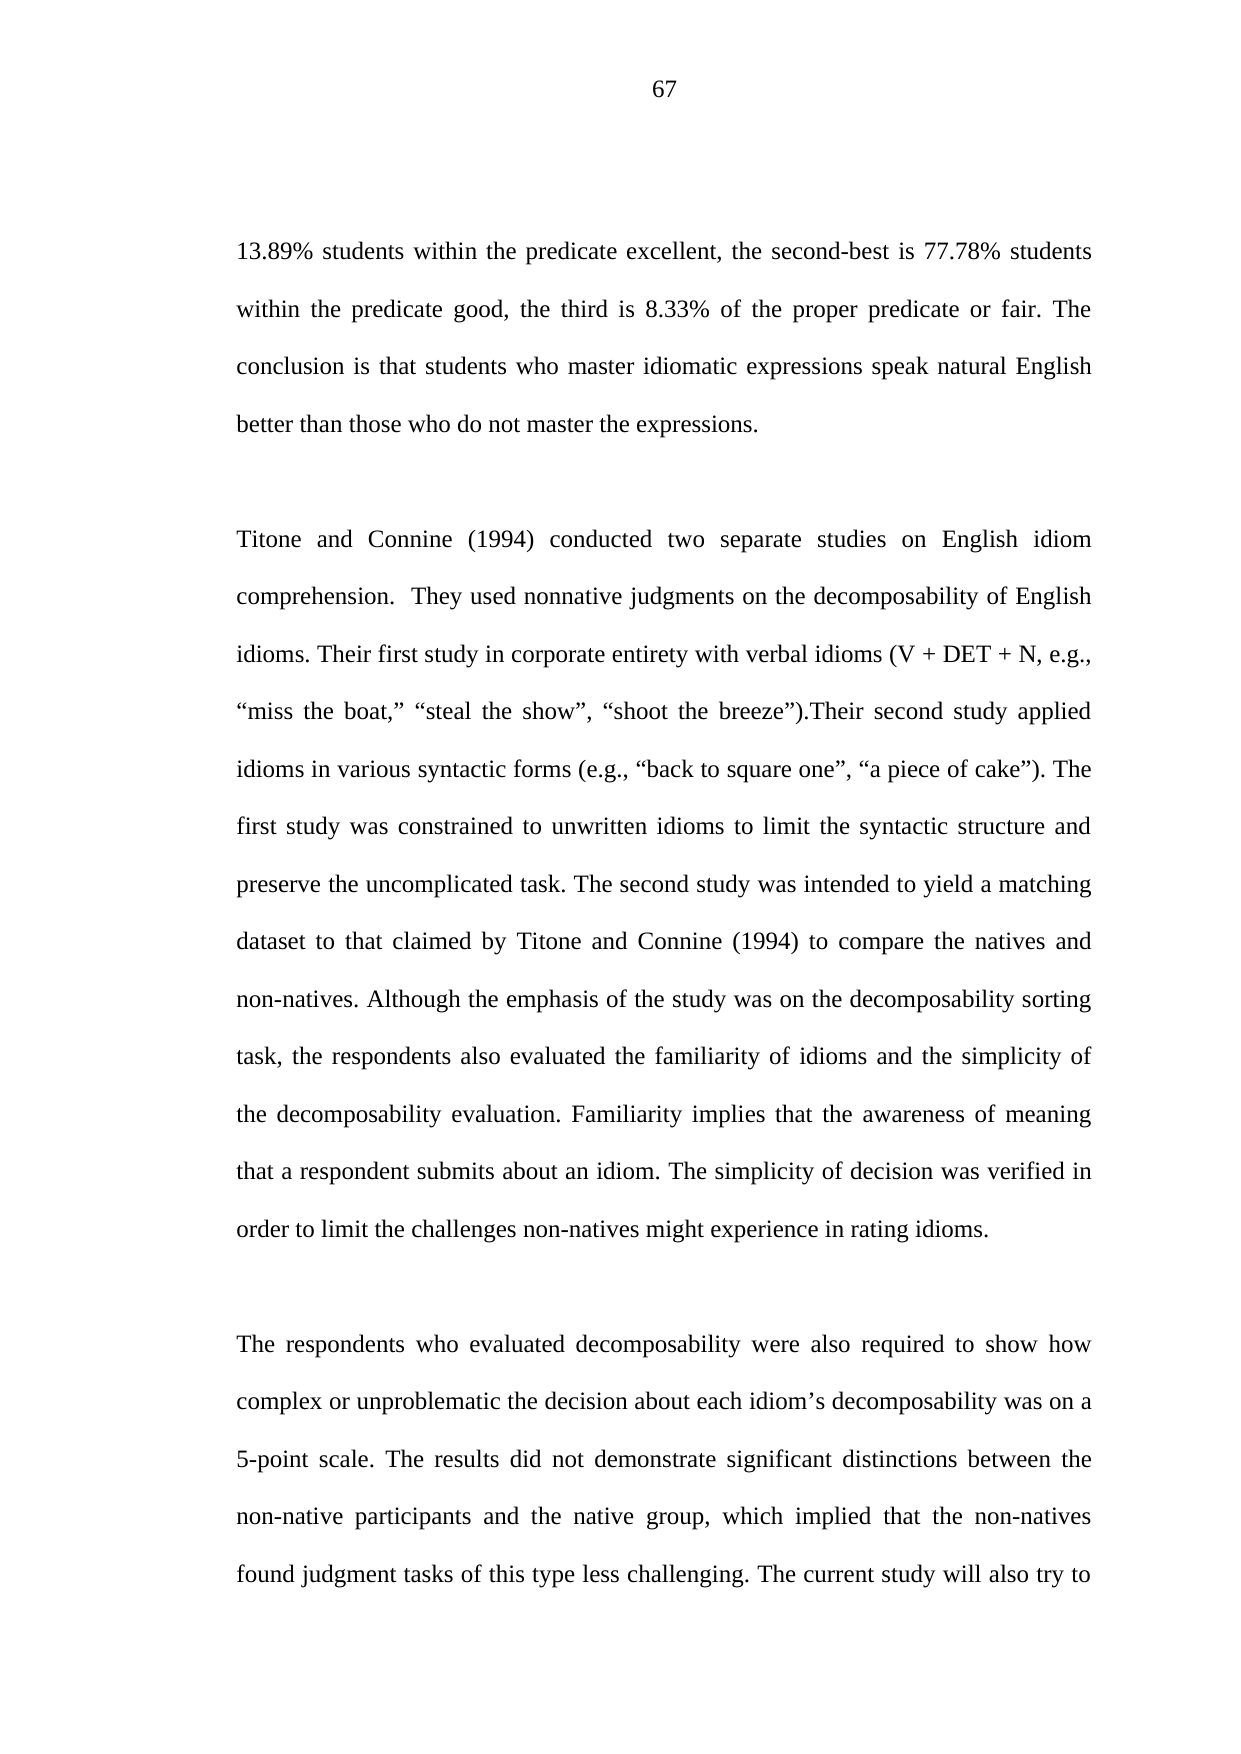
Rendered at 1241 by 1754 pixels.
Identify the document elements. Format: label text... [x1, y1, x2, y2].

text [236, 1329, 1092, 1587]
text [236, 236, 1092, 437]
text Titone and Connine (1994) conducted two separate studies on English idiom comprehension. They used nonnative judgments on the decomposability of English idioms. Their first study in corporate entirety with verbal idioms (V + DET + N, e.g., “miss the boat,” “steal the show”, “shoot the breeze”).Their second study applied idioms in various syntactic forms (e.g., “back to square one”, “a piece of cake”). The first study was constrained to unwritten idioms to limit the syntactic structure and preserve the uncomplicated task. The second study was intended to yield a matching dataset to that claimed by Titone and Connine (1994) to compare the natives and non-natives. Although the emphasis of the study was on the decomposability sorting task, the respondents also evaluated the familiarity of idioms and the simplicity of the decomposability evaluation. Familiarity implies that the awareness of meaning that a respondent submits about an idiom. The simplicity of decision was verified in order to limit the challenges non-natives might experience in rating idioms. [236, 524, 1092, 1242]
